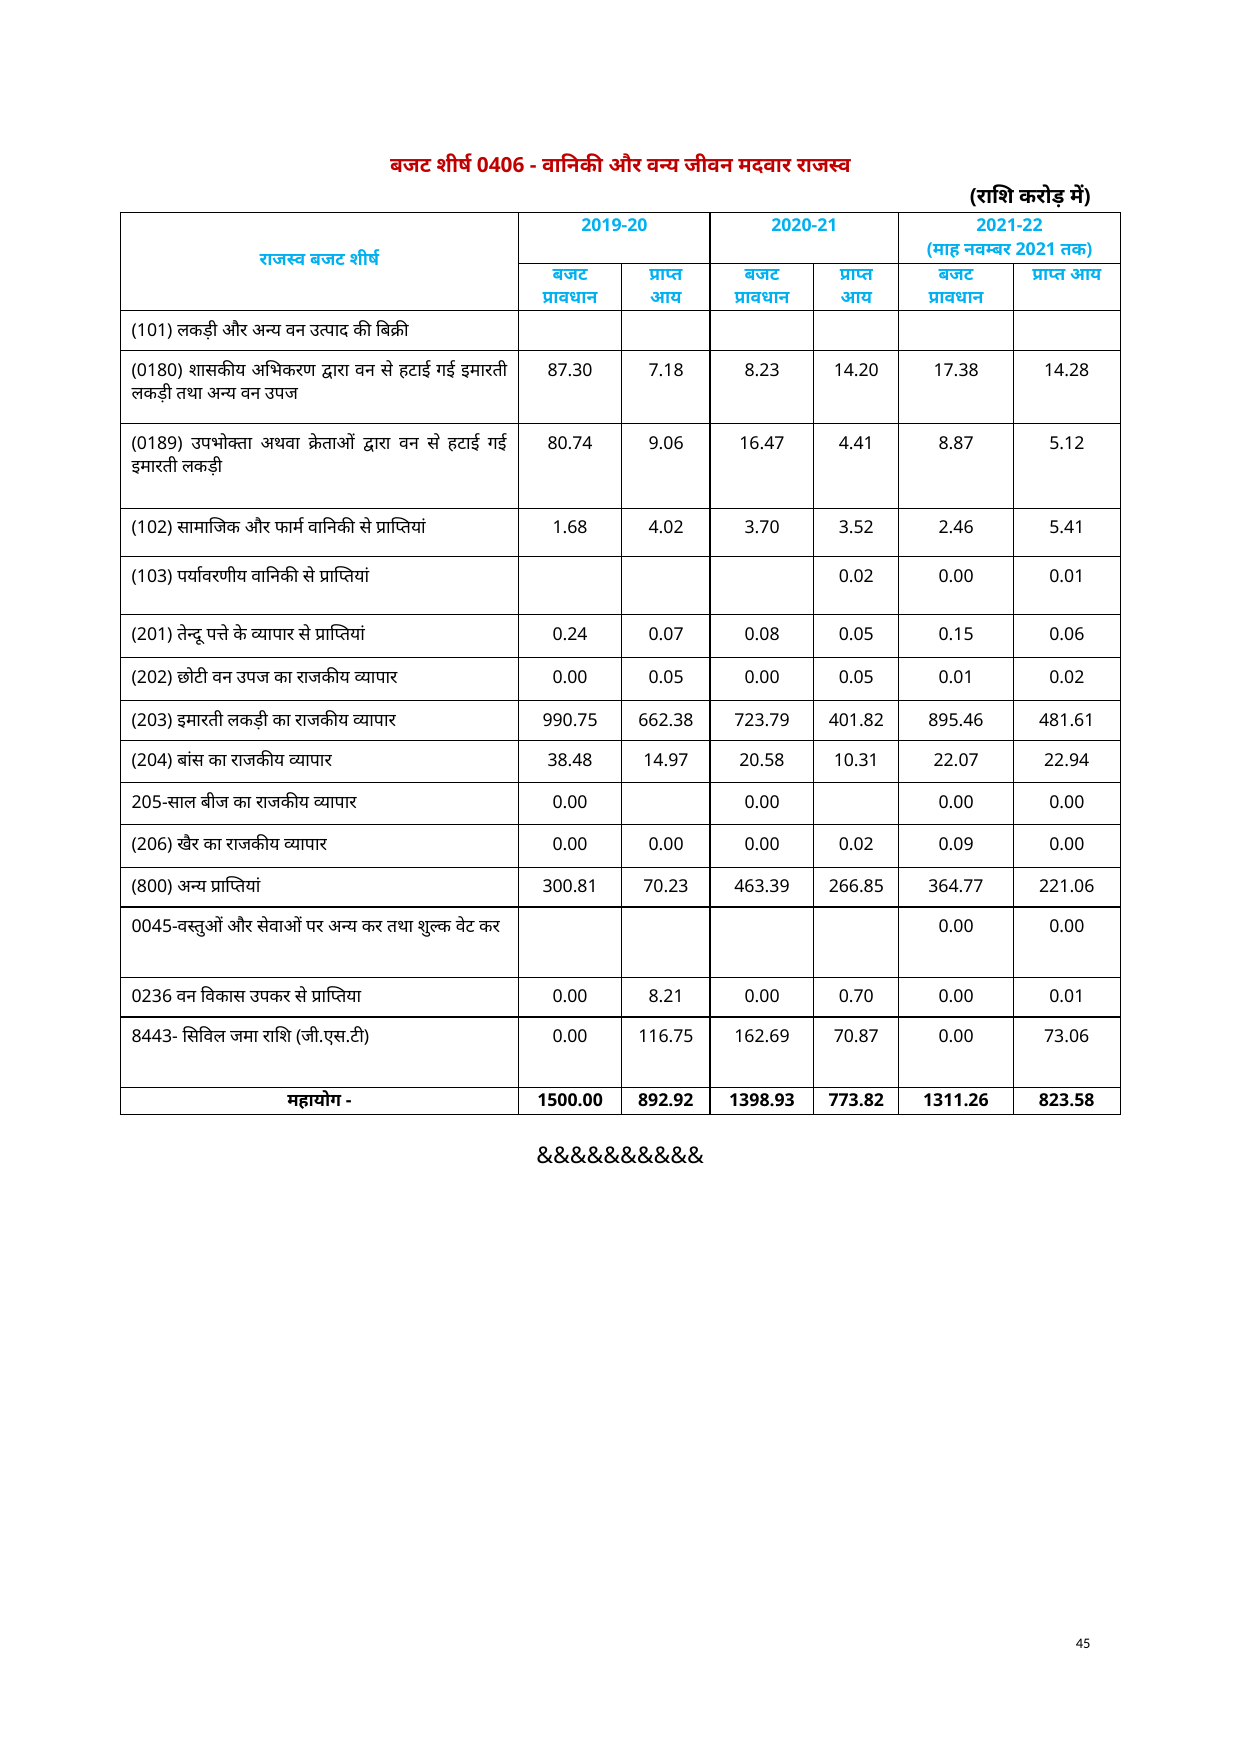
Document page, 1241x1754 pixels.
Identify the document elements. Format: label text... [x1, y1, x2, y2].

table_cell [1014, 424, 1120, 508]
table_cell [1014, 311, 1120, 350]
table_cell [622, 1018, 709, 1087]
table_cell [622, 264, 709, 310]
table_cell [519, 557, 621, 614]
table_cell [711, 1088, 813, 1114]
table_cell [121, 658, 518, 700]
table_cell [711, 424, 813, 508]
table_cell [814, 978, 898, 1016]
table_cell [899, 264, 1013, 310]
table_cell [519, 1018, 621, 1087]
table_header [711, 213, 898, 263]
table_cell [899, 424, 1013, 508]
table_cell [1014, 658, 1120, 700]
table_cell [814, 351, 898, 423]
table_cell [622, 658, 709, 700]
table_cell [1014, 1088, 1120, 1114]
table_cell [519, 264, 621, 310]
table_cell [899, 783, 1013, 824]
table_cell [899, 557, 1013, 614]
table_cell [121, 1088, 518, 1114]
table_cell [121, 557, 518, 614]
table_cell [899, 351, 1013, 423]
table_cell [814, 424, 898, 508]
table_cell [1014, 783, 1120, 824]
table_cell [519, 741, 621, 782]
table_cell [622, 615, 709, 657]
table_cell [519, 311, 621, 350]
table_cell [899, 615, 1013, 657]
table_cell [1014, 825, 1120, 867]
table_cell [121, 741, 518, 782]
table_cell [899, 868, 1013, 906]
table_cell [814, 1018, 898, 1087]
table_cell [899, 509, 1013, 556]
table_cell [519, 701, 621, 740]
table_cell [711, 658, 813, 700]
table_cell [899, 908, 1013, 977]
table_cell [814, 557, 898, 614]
text &&&&&&&&&& [150, 1139, 1090, 1170]
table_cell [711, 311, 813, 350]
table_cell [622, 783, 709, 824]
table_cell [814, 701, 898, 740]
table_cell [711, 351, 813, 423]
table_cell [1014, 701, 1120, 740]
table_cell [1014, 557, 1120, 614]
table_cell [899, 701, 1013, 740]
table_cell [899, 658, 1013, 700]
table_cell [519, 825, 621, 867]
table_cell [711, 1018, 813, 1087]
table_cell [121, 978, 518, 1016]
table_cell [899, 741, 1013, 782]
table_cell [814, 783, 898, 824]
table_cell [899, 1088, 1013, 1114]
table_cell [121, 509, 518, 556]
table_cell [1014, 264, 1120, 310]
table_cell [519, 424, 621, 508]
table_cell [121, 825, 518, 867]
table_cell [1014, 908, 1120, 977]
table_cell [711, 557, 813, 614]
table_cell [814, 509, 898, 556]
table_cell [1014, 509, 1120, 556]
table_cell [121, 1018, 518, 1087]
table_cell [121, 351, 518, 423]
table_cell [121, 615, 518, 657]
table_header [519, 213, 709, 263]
text (राशि करोड़ में) [150, 181, 1090, 212]
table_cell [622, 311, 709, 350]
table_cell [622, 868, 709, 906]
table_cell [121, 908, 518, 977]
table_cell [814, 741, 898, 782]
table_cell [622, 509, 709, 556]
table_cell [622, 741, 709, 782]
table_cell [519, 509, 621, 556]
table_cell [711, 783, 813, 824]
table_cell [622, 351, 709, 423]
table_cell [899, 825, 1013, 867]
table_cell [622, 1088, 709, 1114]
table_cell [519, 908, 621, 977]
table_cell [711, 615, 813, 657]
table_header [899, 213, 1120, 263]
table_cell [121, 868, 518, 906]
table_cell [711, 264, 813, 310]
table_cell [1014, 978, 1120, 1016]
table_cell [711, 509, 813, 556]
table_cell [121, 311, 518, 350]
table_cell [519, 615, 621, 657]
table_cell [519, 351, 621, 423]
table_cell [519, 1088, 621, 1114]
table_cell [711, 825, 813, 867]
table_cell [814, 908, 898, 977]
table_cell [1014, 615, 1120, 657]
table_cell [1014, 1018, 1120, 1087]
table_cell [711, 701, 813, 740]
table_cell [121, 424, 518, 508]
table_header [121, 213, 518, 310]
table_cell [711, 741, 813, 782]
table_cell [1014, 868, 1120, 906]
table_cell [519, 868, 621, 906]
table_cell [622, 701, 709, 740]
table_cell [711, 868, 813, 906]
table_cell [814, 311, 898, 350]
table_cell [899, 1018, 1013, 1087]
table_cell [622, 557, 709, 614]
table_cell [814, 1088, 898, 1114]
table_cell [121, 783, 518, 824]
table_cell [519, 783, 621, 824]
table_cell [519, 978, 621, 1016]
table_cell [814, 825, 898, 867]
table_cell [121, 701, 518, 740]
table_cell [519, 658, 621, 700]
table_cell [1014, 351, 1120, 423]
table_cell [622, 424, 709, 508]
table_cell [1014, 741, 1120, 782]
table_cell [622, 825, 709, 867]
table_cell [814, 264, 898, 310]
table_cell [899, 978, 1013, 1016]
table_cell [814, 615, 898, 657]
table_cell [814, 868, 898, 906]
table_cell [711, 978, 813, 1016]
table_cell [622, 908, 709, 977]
text बजट शीर्ष 0406 - वानिकी और वन्‍य जीवन मदवार राजस्‍व [150, 150, 1090, 181]
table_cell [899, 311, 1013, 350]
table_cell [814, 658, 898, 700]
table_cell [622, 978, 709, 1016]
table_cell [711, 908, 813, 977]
